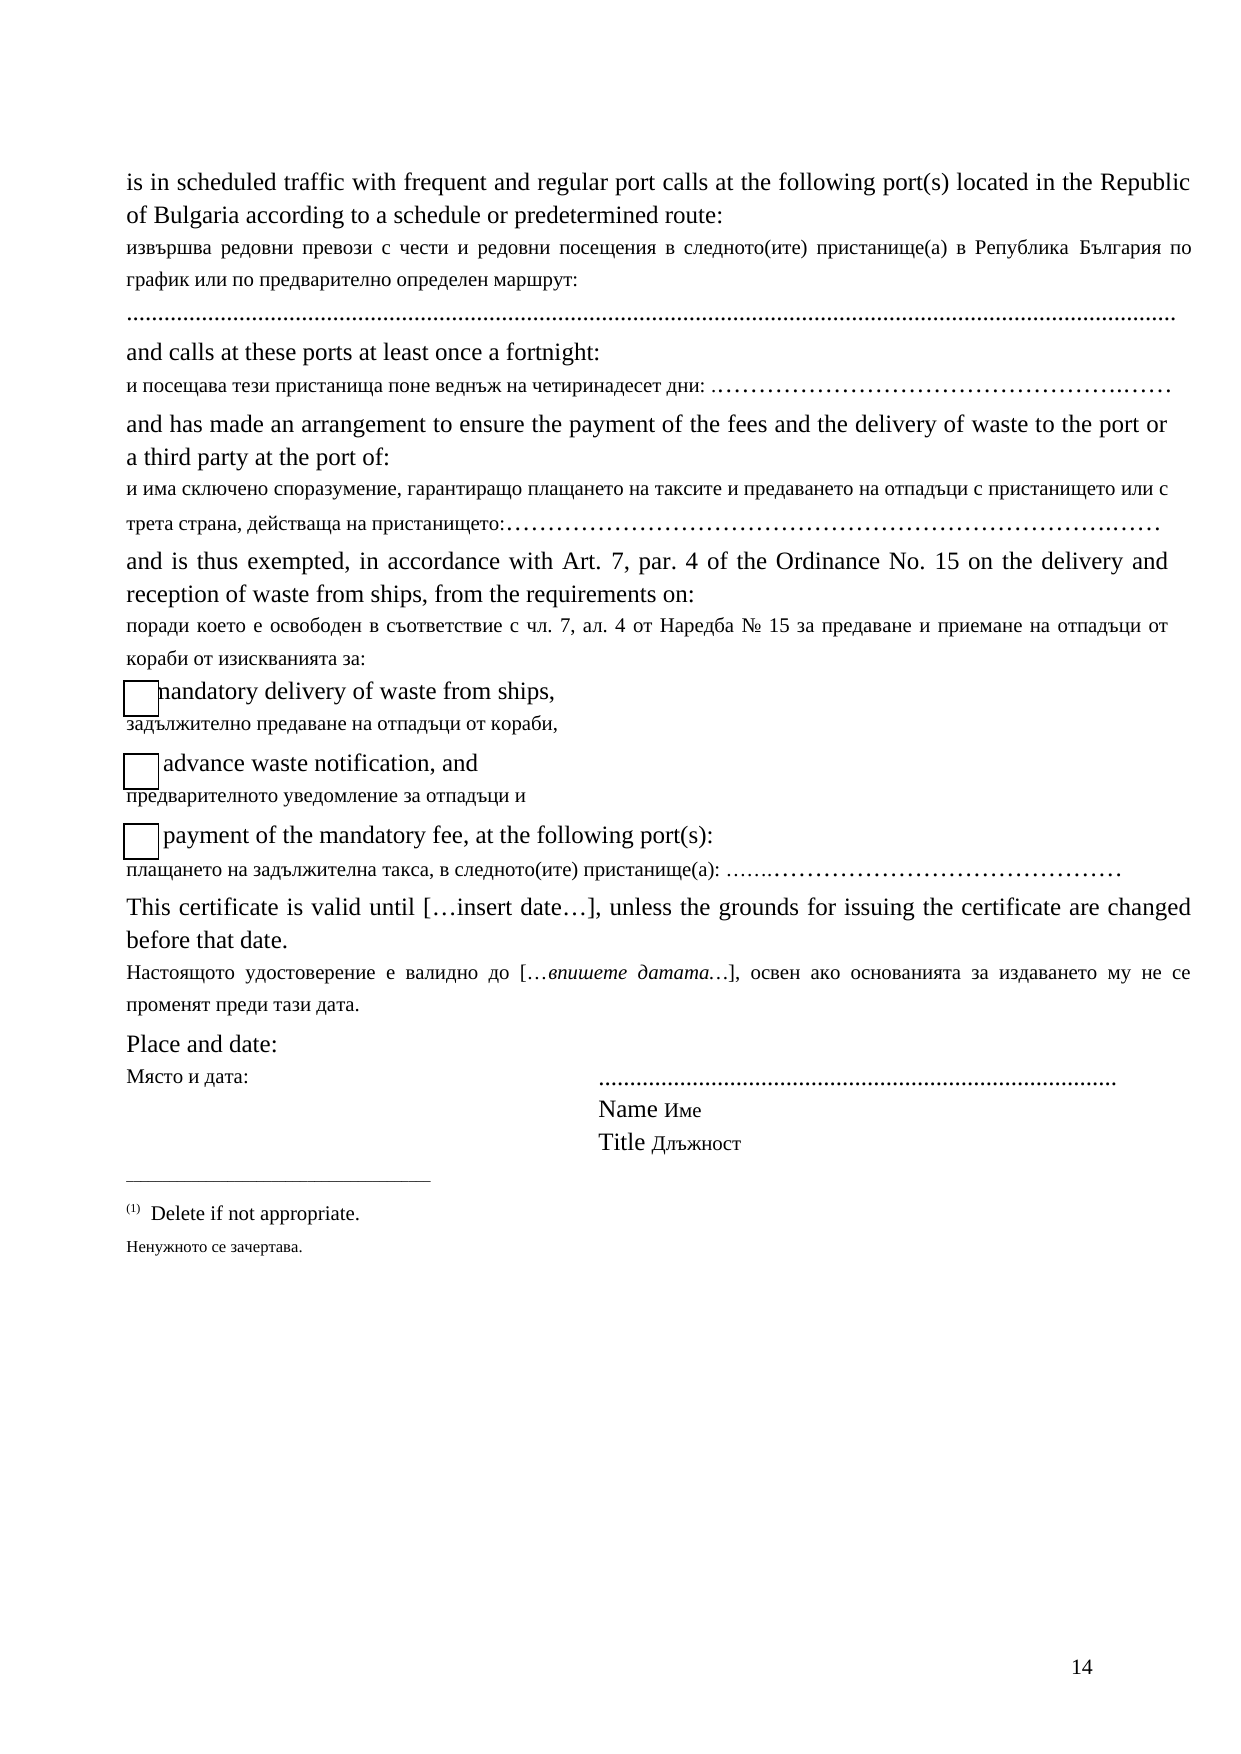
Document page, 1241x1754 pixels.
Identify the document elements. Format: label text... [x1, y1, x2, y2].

table_cell is in scheduled traffic with frequent and regular port calls at the following port(s) located in the Republic of Bulgaria according to a schedule or predetermined route: извършва редовни превози с чести и редовни посещения в следното(ите) пристанище(а) в Република България по график или по предварително определен маршрут: ........................................................................................................................................................................ [117, 162, 1195, 332]
table_cell __________________________________________ (1) Delete if not appropriate. Ненужното се зачертава. [117, 1161, 1195, 1266]
table_cell the advance waste notification, and предварителното уведомление за отпадъци и [117, 743, 1195, 815]
table_cell ................................................................................... Name Име Title Длъжност [596, 1024, 1195, 1161]
table_cell the payment of the mandatory fee, at the following port(s): плащането на задължителна такса, в следното(ите) пристанище(а): …….…………………………………… [117, 815, 1195, 887]
table_cell and calls at these ports at least once a fortnight: и посещава тези пристанища поне веднъж на четиринадесет дни: .………………………………………….…… [117, 332, 1195, 404]
table_cell This certificate is valid until […insert date…], unless the grounds for issuing the certificate are changed before that date. Настоящото удостоверение е валидно до […впишете датата…], освен ако основанията за издаването му не се променят преди тази дата. [117, 887, 1195, 1024]
table_cell and is thus exempted, in accordance with Art. 7, par. 4 of the Ordinance No. 15 on the delivery and reception of waste from ships, from the requirements on: поради което е освободен в съответствие с чл. 7, ал. 4 от Наредба № 15 за предаване и приемане на отпадъци от кораби от изискванията за: mandatory delivery of waste from ships, задължително предаване на отпадъци от кораби, [117, 541, 1195, 743]
table_cell Place and date: Място и дата: [117, 1024, 596, 1161]
table_cell and has made an arrangement to ensure the payment of the fees and the delivery of waste to the port or a third party at the port of: и има сключено споразумение, гарантиращо плащането на таксите и предаването на отпадъци с пристанището или с трета страна, действаща на пристанището:……………………………………………………………….…… [117, 404, 1195, 541]
